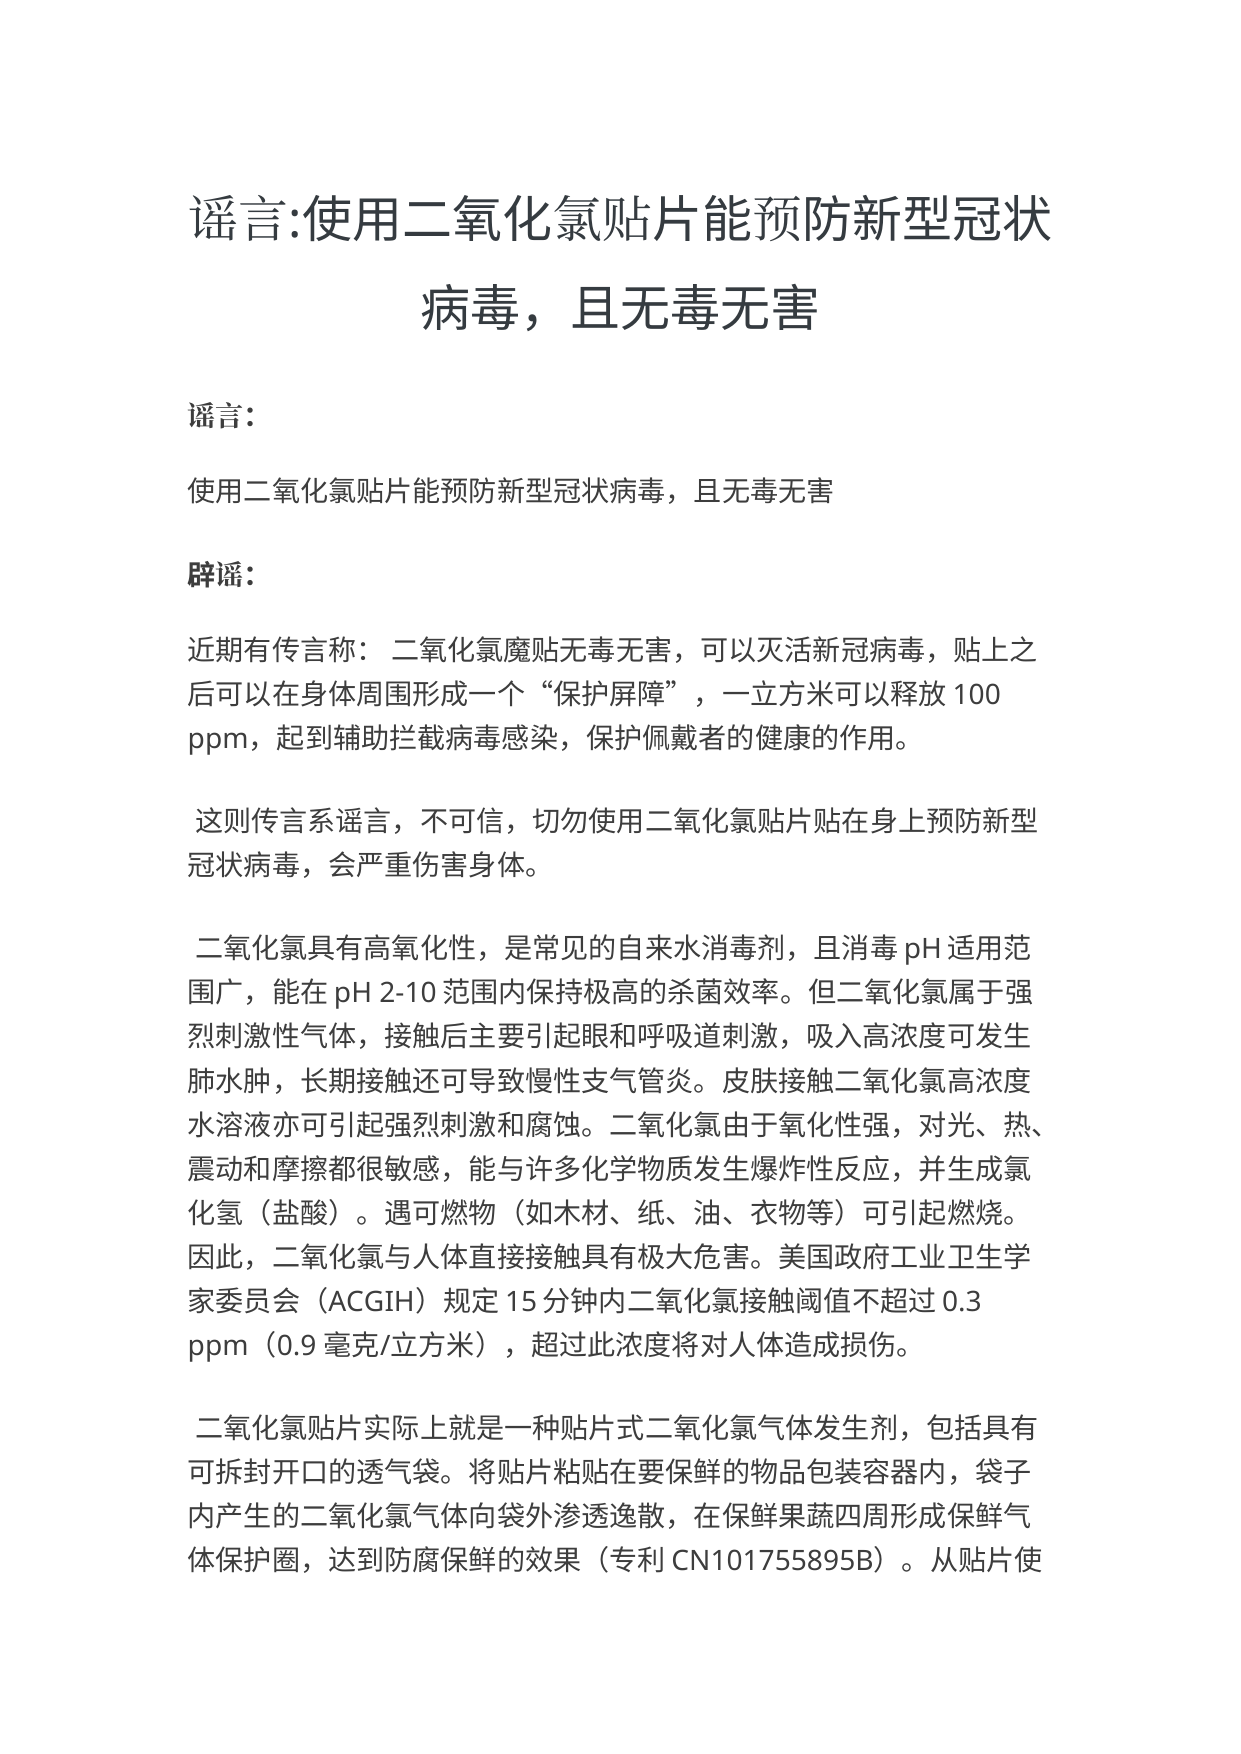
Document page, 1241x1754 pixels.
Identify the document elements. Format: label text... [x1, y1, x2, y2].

text 近期有传言称： 二氧化氯魔贴无毒无害，可以灭活新冠病毒，贴上之后可以在身体周围形成一个“保护屏障”，一立方米可以释放100 ppm，起到辅助拦截病毒感染，保护佩戴者的健康的作用。 [187, 626, 1053, 758]
subtitle 辟谣： [187, 551, 1053, 595]
text 谣言:使用二氧化氯贴片能预防新型冠状病毒，且无毒无害 [187, 172, 1053, 348]
subtitle 谣言： [187, 392, 1053, 436]
text 使用二氧化氯贴片能预防新型冠状病毒，且无毒无害 [187, 468, 1053, 512]
text 这则传言系谣言，不可信，切勿使用二氧化氯贴片贴在身上预防新型冠状病毒，会严重伤害身体。 [187, 797, 1053, 885]
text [187, 1404, 1053, 1580]
text 二氧化氯具有高氧化性，是常见的自来水消毒剂，且消毒pH适用范围广，能在pH 2-10范围内保持极高的杀菌效率。但二氧化氯属于强烈刺激性气体，接触后主要引起眼和呼吸道刺激，吸入高浓度可发生肺水肿，长期接触还可导致慢性支气管炎。皮肤接触二氧化氯高浓度水溶液亦可引起强烈刺激和腐蚀。二氧化氯由于氧化性强，对光、热、震动和摩擦都很敏感，能与许多化学物质发生爆炸性反应，并生成氯化氢（盐酸）。遇可燃物（如木材、纸、油、衣物等）可引起燃烧。因此，二氧化氯与人体直接接触具有极大危害。美国政府工业卫生学家委员会（ACGIH）规定15分钟内二氧化氯接触阈值不超过0.3 ppm（0.9 毫克/立方米），超过此浓度将对人体造成损伤。 [187, 924, 1053, 1365]
